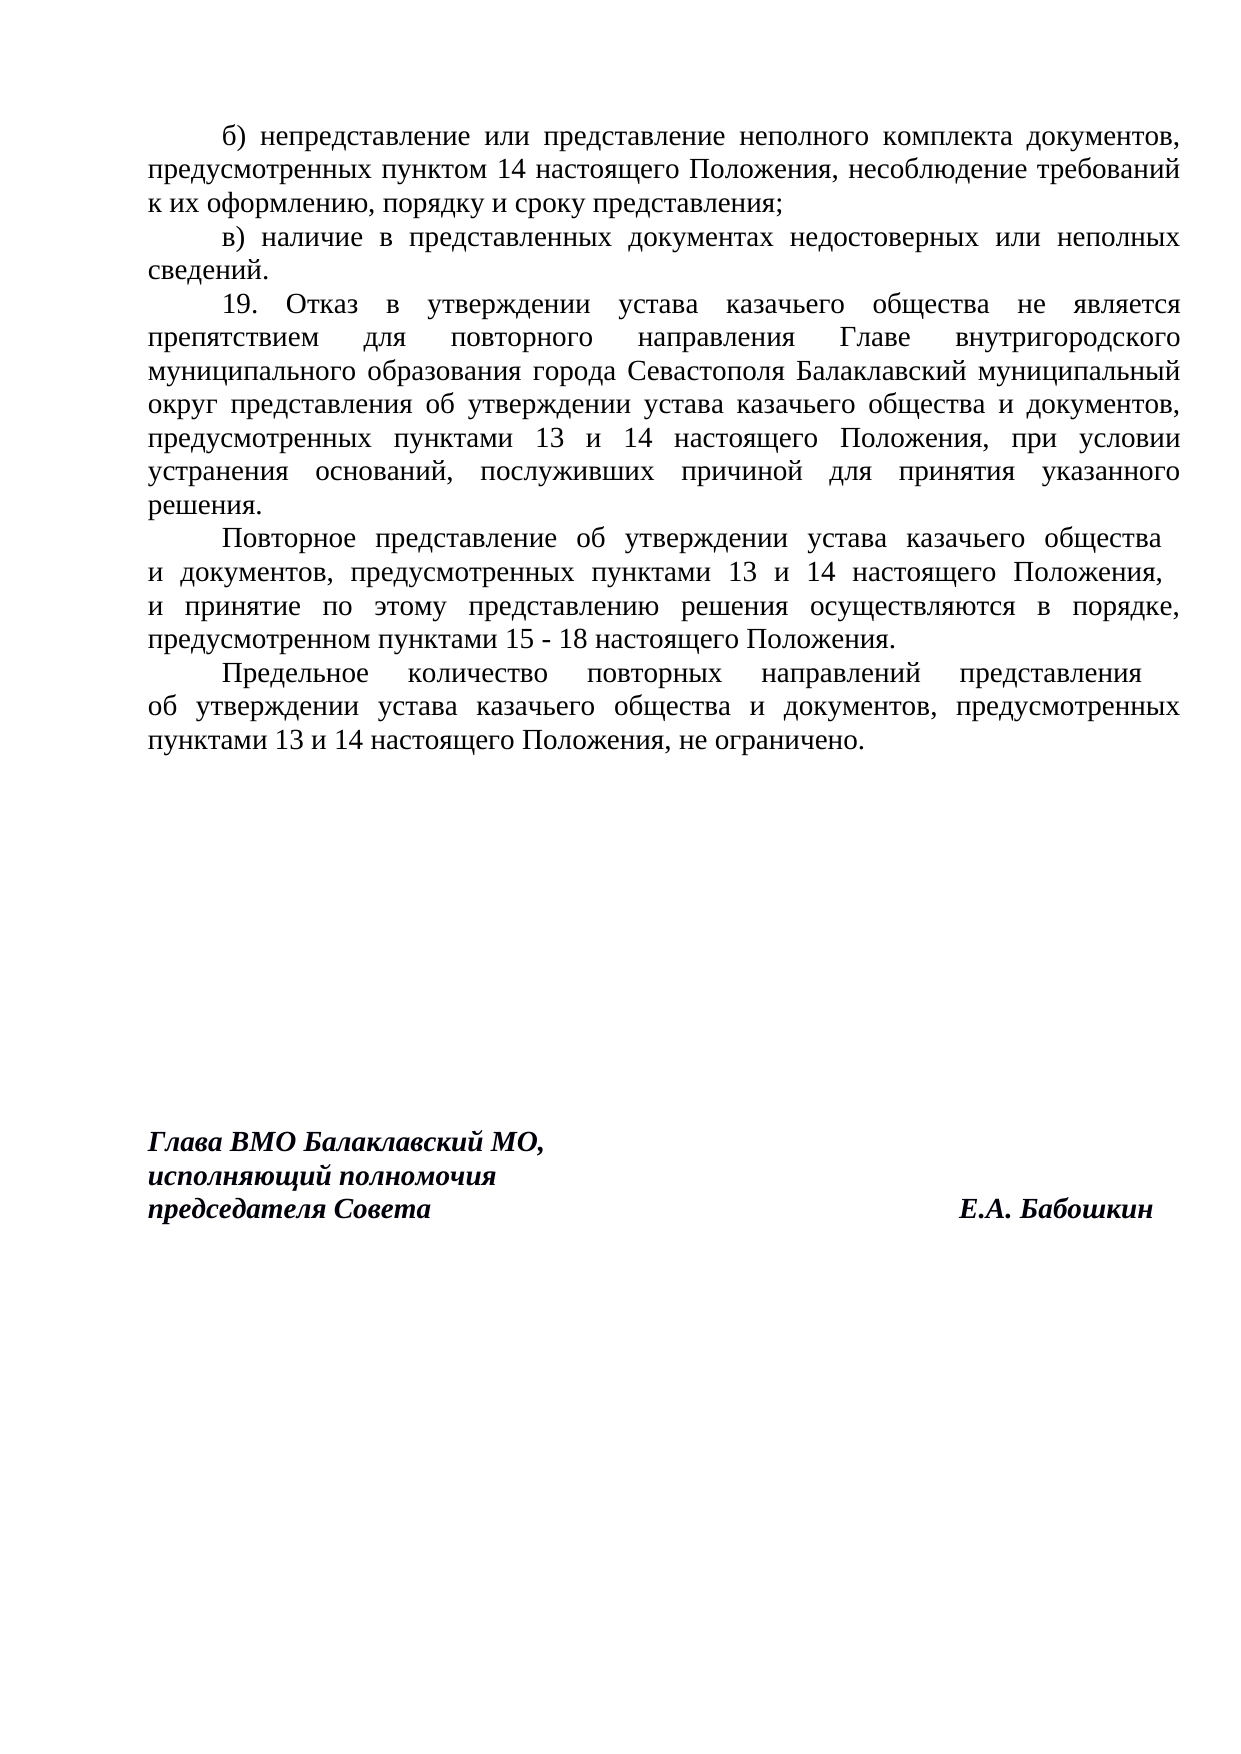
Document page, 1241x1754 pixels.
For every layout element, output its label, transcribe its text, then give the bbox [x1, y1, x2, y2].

text Глава ВМО Балаклавский МО, [148, 1124, 1181, 1158]
text в) наличие в представленных документах недостоверных или неполных сведений. [148, 219, 1181, 286]
text исполняющий полномочия [148, 1158, 1181, 1191]
text Повторное представление об утверждении устава казачьего общества и документов, предусмотренных пунктами 13 и 14 настоящего Положения, и принятие по этому представлению решения осуществляются в порядке, предусмотренном пунктами 15 - 18 настоящего Положения. [148, 521, 1181, 655]
text б) непредставление или представление неполного комплекта документов, предусмотренных пунктом 14 настоящего Положения, несоблюдение требований к их оформлению, порядку и сроку представления; [148, 118, 1181, 219]
text Предельное количество повторных направлений представления об утверждении устава казачьего общества и документов, предусмотренных пунктами 13 и 14 настоящего Положения, не ограничено. [148, 655, 1181, 755]
text председателя Совета Е.А. Бабошкин [148, 1191, 1181, 1225]
text 19. Отказ в утверждении устава казачьего общества не является препятствием для повторного направления Главе внутригородского муниципального образования города Севастополя Балаклавский муниципальный округ представления об утверждении устава казачьего общества и документов, предусмотренных пунктами 13 и 14 настоящего Положения, при условии устранения оснований, послуживших причиной для принятия указанного решения. [148, 286, 1181, 521]
